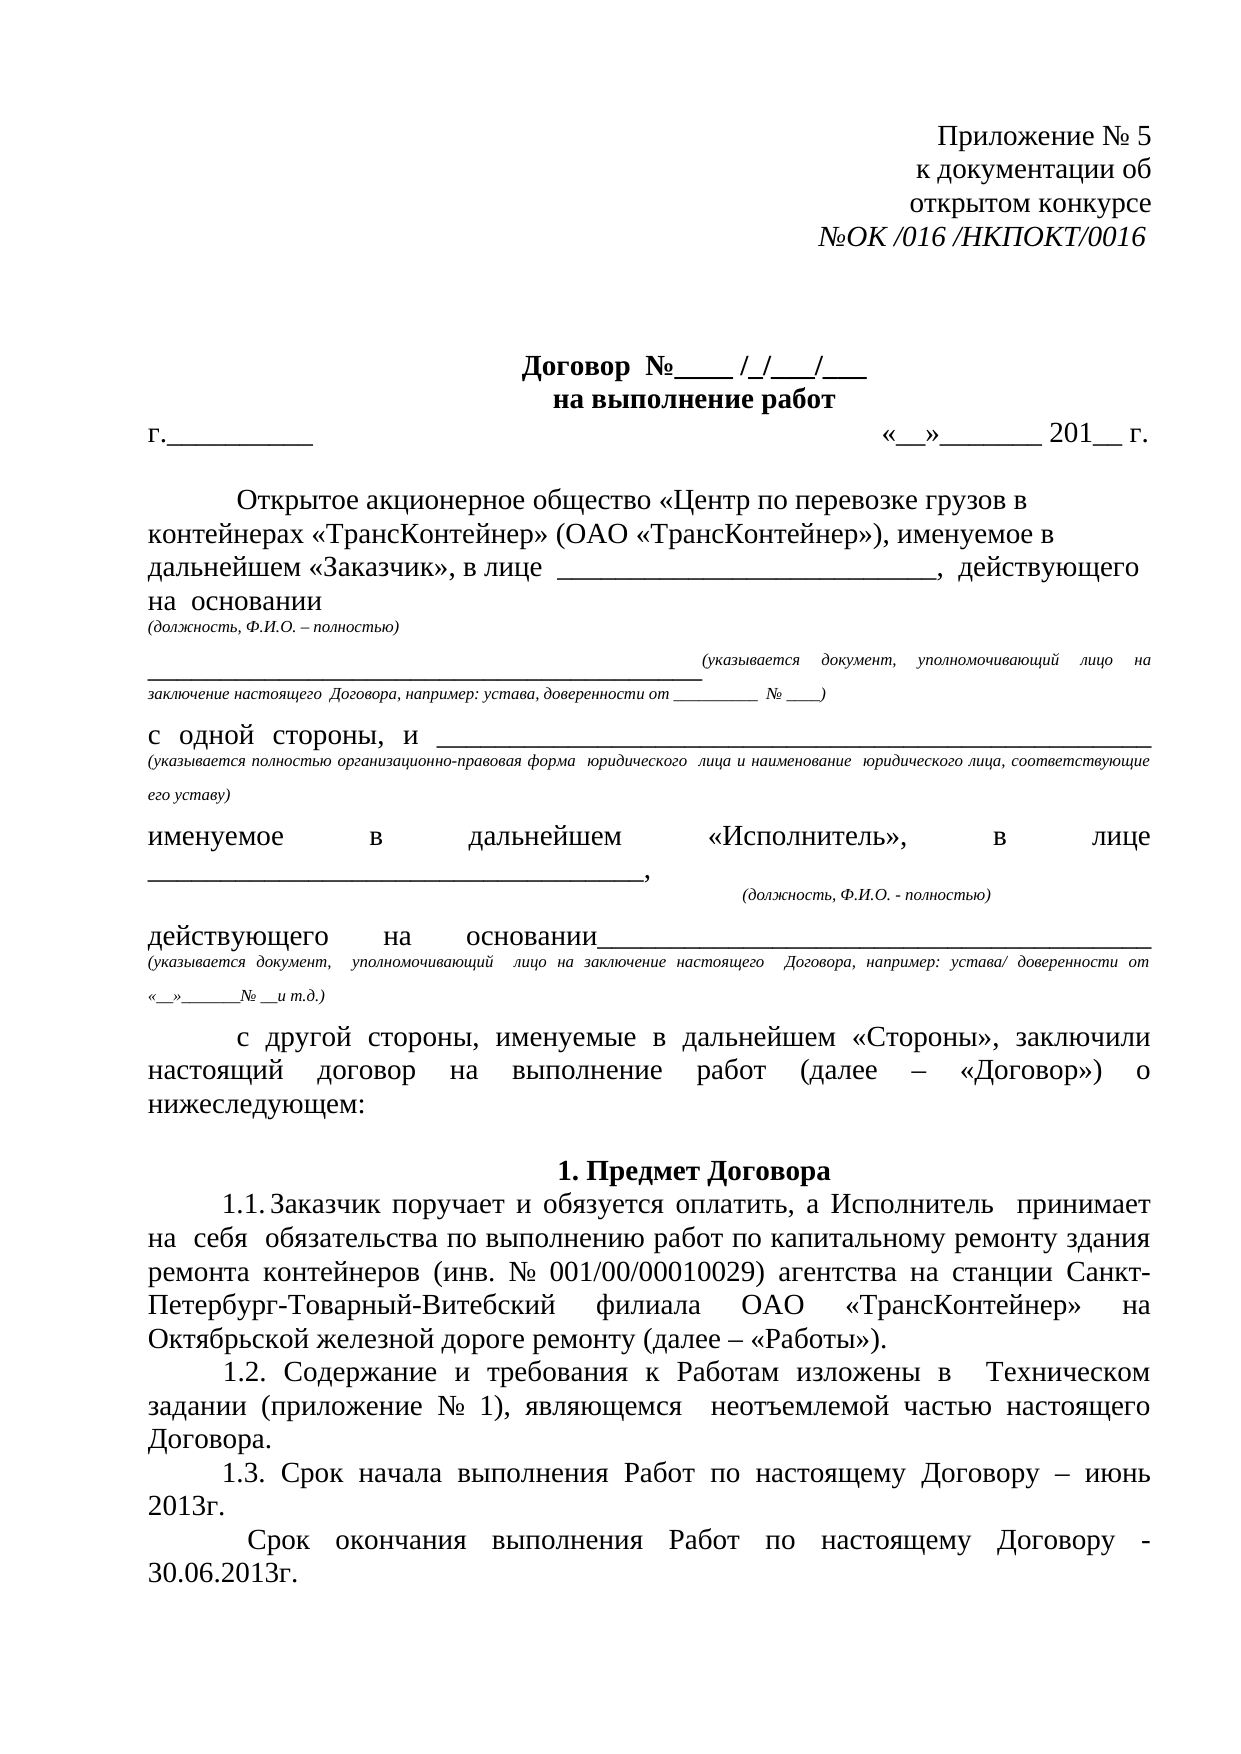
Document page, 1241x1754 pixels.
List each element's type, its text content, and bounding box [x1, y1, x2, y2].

text ______________________________________(указывается документ, уполномочивающий лицо на заключение настоящего Договора, например: устава, доверенности от __________ № ____) [148, 650, 1152, 717]
text Приложение № 5 [148, 118, 1152, 152]
text к документации об открытом конкурсе [835, 152, 1152, 219]
text Договор №____ /_/___/___ [148, 348, 1152, 382]
text с одной стороны, и _________________________________________________ (указывается полностью организационно-правовая форма юридического лица и наименование юридического лица, соответствующие его уставу) [148, 717, 1152, 818]
text №ОК /016 /НКПОКТ/0016 [761, 219, 1152, 252]
text именуемое в дальнейшем «Исполнитель», в лице __________________________________, [148, 818, 1152, 885]
text Открытое акционерное общество «Центр по перевозке грузов в контейнерах «ТрансКонтейнер» (ОАО «ТрансКонтейнер»), именуемое в дальнейшем «Заказчик», в лице __________________________, действующего на основании (должность, Ф.И.О. – полностью) [148, 482, 1152, 650]
text 1. Предмет Договора [148, 1153, 1152, 1187]
text 1.2. Содержание и требования к Работам изложены в Техническом задании (приложение № 1), являющемся неотъемлемой частью настоящего Договора. [148, 1354, 1152, 1455]
text (должность, Ф.И.О. - полностью) [148, 885, 1152, 918]
text г.__________ «__»_______ 201__ г. [148, 415, 1152, 449]
text Срок окончания выполнения Работ по настоящему Договору - 30.06.2013г. [148, 1522, 1152, 1589]
text действующего на основании______________________________________ (указывается документ, уполномочивающий лицо на заключение настоящего Договора, например: устава/ доверенности от «__»_______№ __и т.д.) [148, 918, 1152, 1019]
text на выполнение работ [148, 382, 1152, 415]
text 1.3. Срок начала выполнения Работ по настоящему Договору – июнь 2013г. [148, 1455, 1152, 1522]
list Заказчик поручает и обязуется оплатить, а Исполнитель принимает на себя обязательства по выполнению работ по капитальному ремонту здания ремонта контейнеров (инв. № 001/00/00010029) агентства на станции Санкт-Петербург-Товарный-Витебский филиала ОАО «ТрансКонтейнер» на Октябрьской железной дороге ремонту (далее – «Работы»). [148, 1187, 1152, 1354]
text с другой стороны, именуемые в дальнейшем «Стороны», заключили настоящий договор на выполнение работ (далее – «Договор») о нижеследующем: [148, 1019, 1152, 1119]
